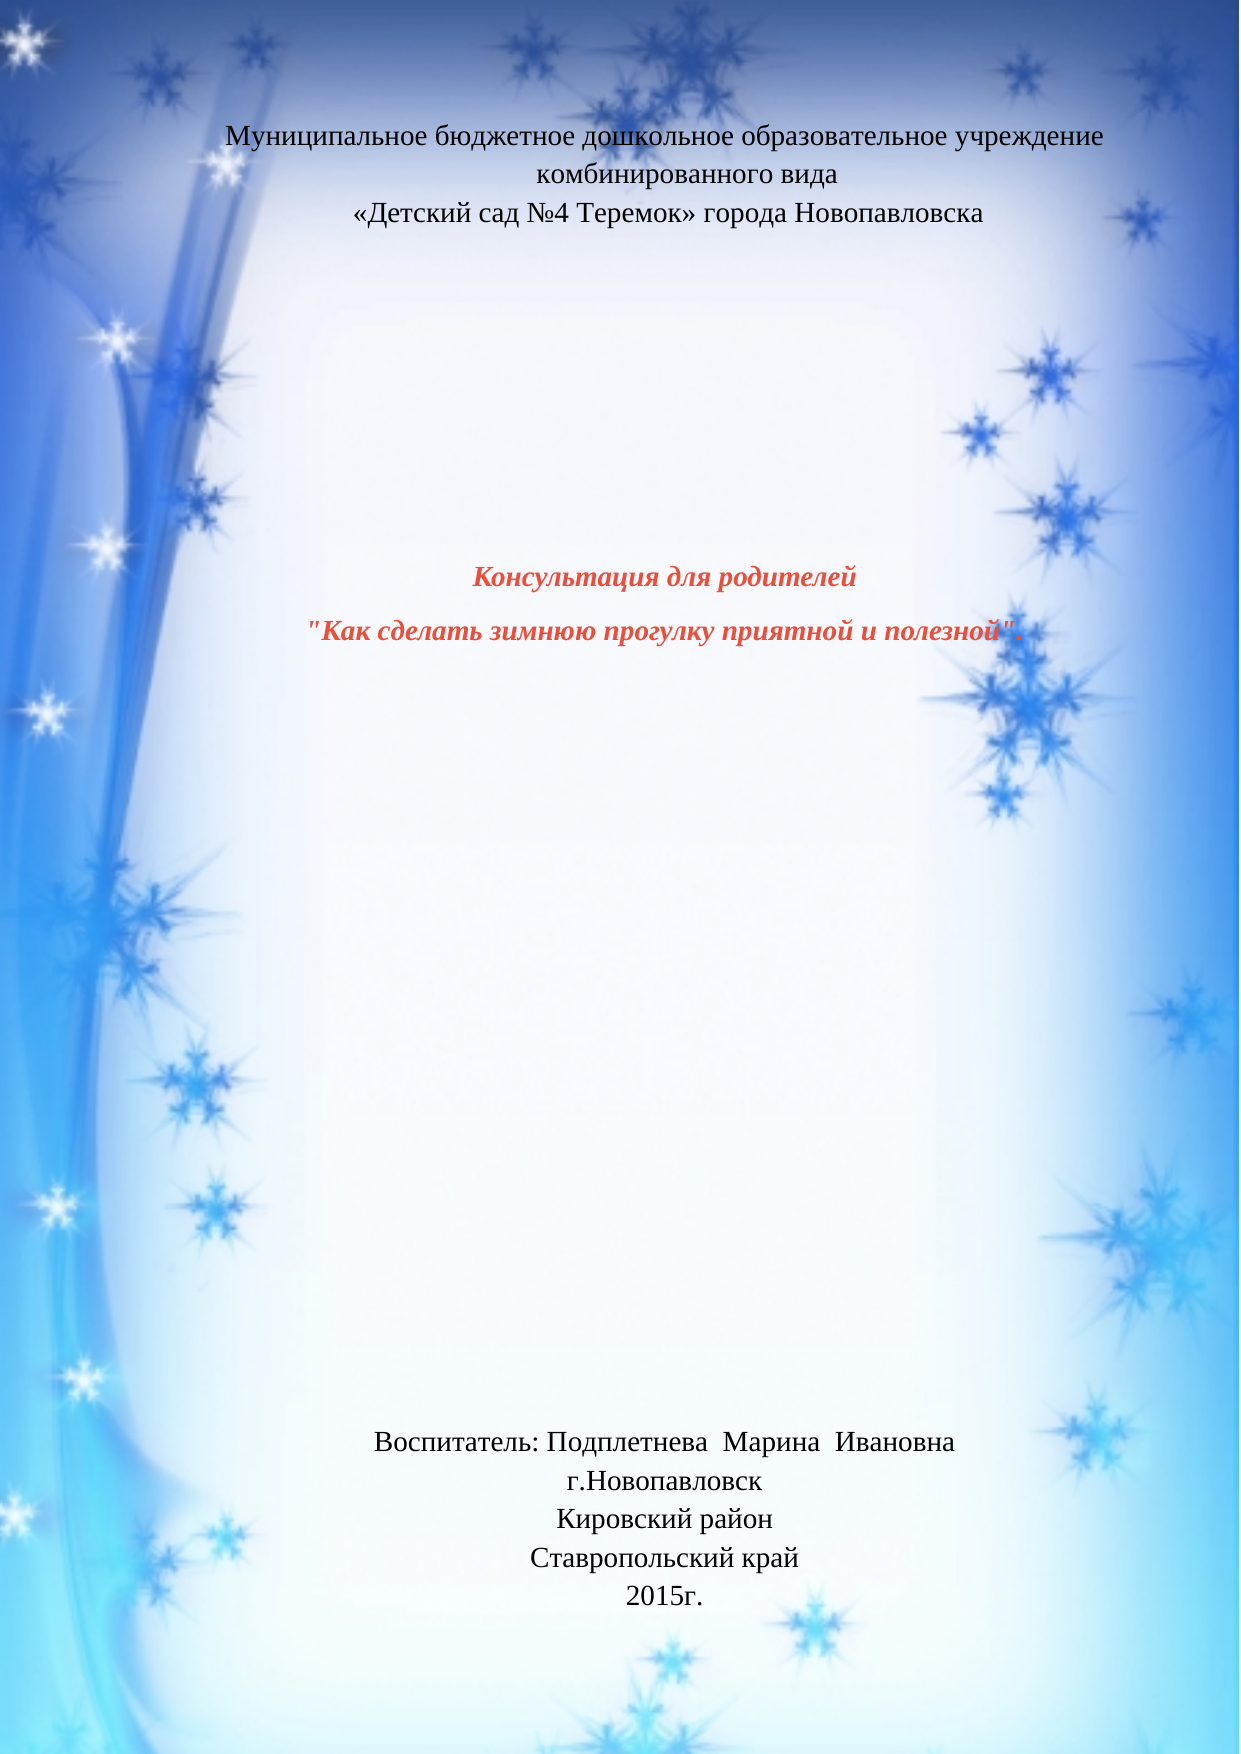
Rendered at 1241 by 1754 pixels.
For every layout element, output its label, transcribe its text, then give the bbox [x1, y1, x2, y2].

text Ставропольский край [177, 1540, 1152, 1573]
text Кировский район [177, 1501, 1152, 1535]
list Муниципальное бюджетное дошкольное образовательное учреждение комбинированного вида [177, 118, 1152, 190]
subtitle "Как сделать зимнюю прогулку приятной и полезной". [177, 606, 1152, 646]
picture [0, 0, 1239, 1754]
list «Детский сад №4 Теремок» города Новопавловска [177, 195, 1152, 229]
text 2015г. [177, 1578, 1152, 1612]
text Воспитатель: Подплетнева Марина Ивановна [177, 1424, 1152, 1458]
text г.Новопавловск [177, 1463, 1152, 1496]
subtitle Консультация для родителей [177, 552, 1152, 593]
